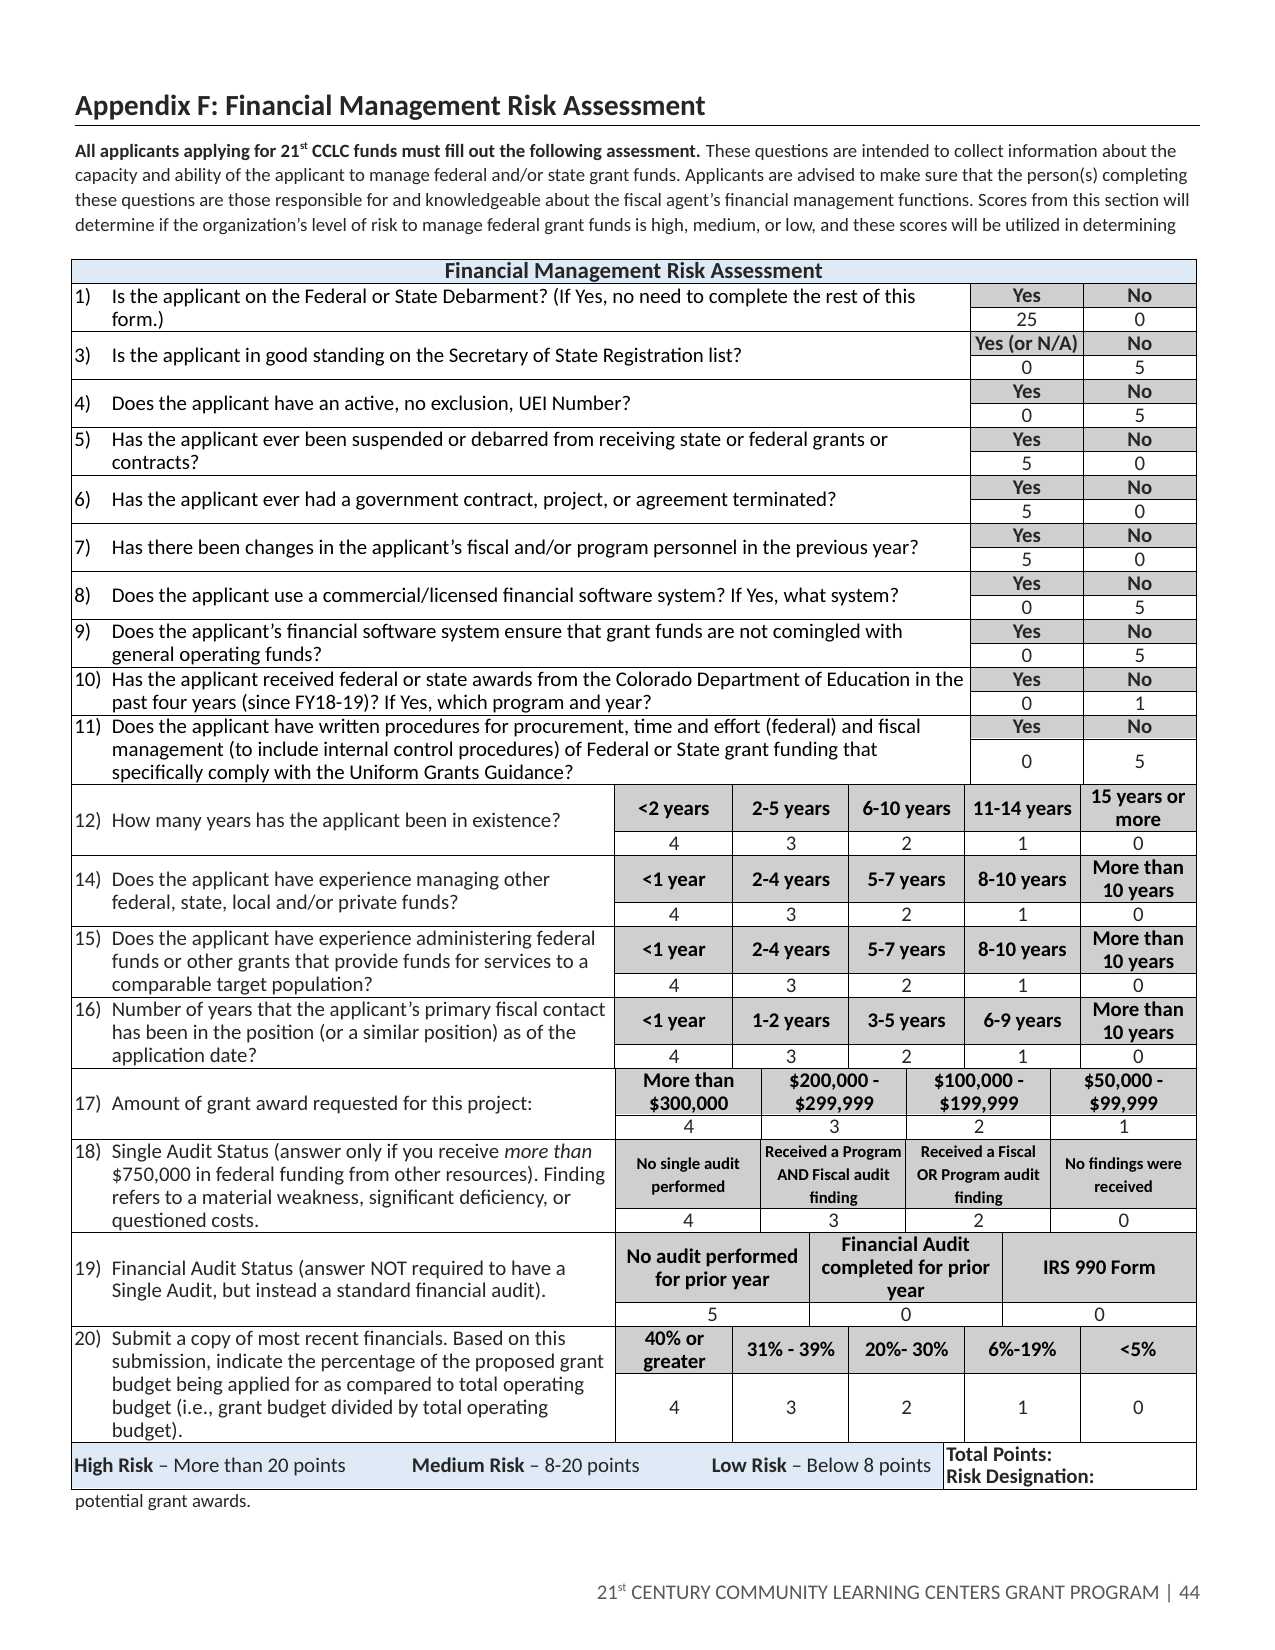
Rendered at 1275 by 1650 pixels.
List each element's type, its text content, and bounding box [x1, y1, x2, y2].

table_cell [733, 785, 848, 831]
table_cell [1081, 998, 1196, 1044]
table_cell No [1084, 332, 1196, 355]
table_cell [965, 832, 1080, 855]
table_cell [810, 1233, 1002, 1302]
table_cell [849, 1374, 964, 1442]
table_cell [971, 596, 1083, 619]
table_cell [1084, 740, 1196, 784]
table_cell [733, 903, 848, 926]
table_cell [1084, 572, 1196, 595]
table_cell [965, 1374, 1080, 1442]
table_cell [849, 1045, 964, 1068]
table_cell 0 [1084, 308, 1196, 331]
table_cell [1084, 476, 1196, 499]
table_cell 5 [1084, 356, 1196, 379]
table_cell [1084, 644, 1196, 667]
table_cell 0 [1084, 452, 1196, 475]
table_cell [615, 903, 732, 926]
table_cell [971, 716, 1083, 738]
subtitle Appendix F: Financial Management Risk Assessment [75, 87, 1200, 125]
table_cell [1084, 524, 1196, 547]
table_cell Has the applicant ever been suspended or debarred from receiving state or federal grants or contracts? [72, 428, 970, 475]
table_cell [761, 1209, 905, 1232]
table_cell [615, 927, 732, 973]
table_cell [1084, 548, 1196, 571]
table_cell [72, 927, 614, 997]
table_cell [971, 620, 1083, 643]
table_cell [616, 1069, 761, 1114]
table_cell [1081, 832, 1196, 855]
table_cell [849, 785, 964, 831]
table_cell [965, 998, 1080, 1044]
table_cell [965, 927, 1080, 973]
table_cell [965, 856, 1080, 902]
text All applicants applying for 21st CCLC funds must fill out the following assessment. These questions are intended to collect information about the capacity and ability of the applicant to manage federal and/or state grant funds. Applicants are advised to make sure that the person(s) completing these questions are those responsible for and knowledgeable about the fiscal agent’s financial management functions. Scores from this section will determine if the organization’s level of risk to manage federal grant funds is high, medium, or low, and these scores will be utilized in determining potential grant awards. [75, 139, 1200, 1512]
table_cell Has the applicant ever had a government contract, project, or agreement terminated? [72, 476, 970, 523]
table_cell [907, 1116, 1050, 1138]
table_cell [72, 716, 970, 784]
table_header Financial Management Risk Assessment [72, 260, 1196, 283]
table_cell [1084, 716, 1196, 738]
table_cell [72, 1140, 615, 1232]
table_cell Is the applicant in good standing on the Secretary of State Registration list? [72, 332, 970, 379]
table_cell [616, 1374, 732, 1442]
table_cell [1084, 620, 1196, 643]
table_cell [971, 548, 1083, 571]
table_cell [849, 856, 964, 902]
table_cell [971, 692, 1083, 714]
table_cell Does the applicant have an active, no exclusion, UEI Number? [72, 380, 970, 427]
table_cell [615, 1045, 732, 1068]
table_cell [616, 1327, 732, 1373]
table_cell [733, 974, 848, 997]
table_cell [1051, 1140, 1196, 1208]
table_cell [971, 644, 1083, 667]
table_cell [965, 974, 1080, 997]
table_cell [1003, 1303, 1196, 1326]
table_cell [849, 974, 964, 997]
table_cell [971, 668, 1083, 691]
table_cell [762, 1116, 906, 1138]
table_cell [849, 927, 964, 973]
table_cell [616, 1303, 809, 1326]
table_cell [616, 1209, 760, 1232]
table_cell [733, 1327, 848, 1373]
table_cell No [1084, 284, 1196, 307]
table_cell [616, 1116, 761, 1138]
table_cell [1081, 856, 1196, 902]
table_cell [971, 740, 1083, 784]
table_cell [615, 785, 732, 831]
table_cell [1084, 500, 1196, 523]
table_cell Yes (or N/A) [971, 332, 1083, 355]
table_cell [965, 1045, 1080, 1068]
table_cell 5 [1084, 404, 1196, 427]
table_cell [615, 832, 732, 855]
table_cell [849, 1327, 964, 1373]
table_cell 0 [971, 356, 1083, 379]
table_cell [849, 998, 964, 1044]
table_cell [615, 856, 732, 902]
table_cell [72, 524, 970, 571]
table_cell No [1084, 380, 1196, 403]
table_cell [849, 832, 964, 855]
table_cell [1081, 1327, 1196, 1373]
table_cell Yes [971, 284, 1083, 307]
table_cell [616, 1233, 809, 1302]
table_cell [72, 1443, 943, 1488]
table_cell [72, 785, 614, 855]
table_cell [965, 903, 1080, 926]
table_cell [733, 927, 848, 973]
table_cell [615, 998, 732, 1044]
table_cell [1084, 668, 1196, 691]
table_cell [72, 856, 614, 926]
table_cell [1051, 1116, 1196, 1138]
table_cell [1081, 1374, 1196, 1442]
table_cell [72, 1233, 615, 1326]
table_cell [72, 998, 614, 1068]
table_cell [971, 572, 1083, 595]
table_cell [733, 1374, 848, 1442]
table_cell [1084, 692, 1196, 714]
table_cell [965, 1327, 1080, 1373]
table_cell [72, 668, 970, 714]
table_cell Yes [971, 476, 1083, 499]
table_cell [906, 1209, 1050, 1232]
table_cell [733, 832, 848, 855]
table_cell 0 [971, 404, 1083, 427]
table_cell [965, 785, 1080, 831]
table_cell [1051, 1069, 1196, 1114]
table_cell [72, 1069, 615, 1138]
table_cell Yes [971, 380, 1083, 403]
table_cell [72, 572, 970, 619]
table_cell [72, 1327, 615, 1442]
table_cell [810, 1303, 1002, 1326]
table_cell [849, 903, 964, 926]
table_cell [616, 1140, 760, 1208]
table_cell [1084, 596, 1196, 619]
table_cell Is the applicant on the Federal or State Debarment? (If Yes, no need to complete the rest of this form.) [72, 284, 970, 331]
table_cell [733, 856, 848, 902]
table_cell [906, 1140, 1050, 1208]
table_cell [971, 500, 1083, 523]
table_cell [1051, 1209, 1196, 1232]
table_cell Yes [971, 428, 1083, 451]
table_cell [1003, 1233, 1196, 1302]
table_cell 25 [971, 308, 1083, 331]
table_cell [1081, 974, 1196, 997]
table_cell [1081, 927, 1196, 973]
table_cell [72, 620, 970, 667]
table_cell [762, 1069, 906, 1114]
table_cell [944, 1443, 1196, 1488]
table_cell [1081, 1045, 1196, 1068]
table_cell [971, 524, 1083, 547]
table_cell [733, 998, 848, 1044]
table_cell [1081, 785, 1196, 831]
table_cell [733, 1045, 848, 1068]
table_cell 5 [971, 452, 1083, 475]
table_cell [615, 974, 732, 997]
table_cell No [1084, 428, 1196, 451]
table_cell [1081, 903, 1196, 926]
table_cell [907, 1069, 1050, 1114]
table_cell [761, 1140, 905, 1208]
